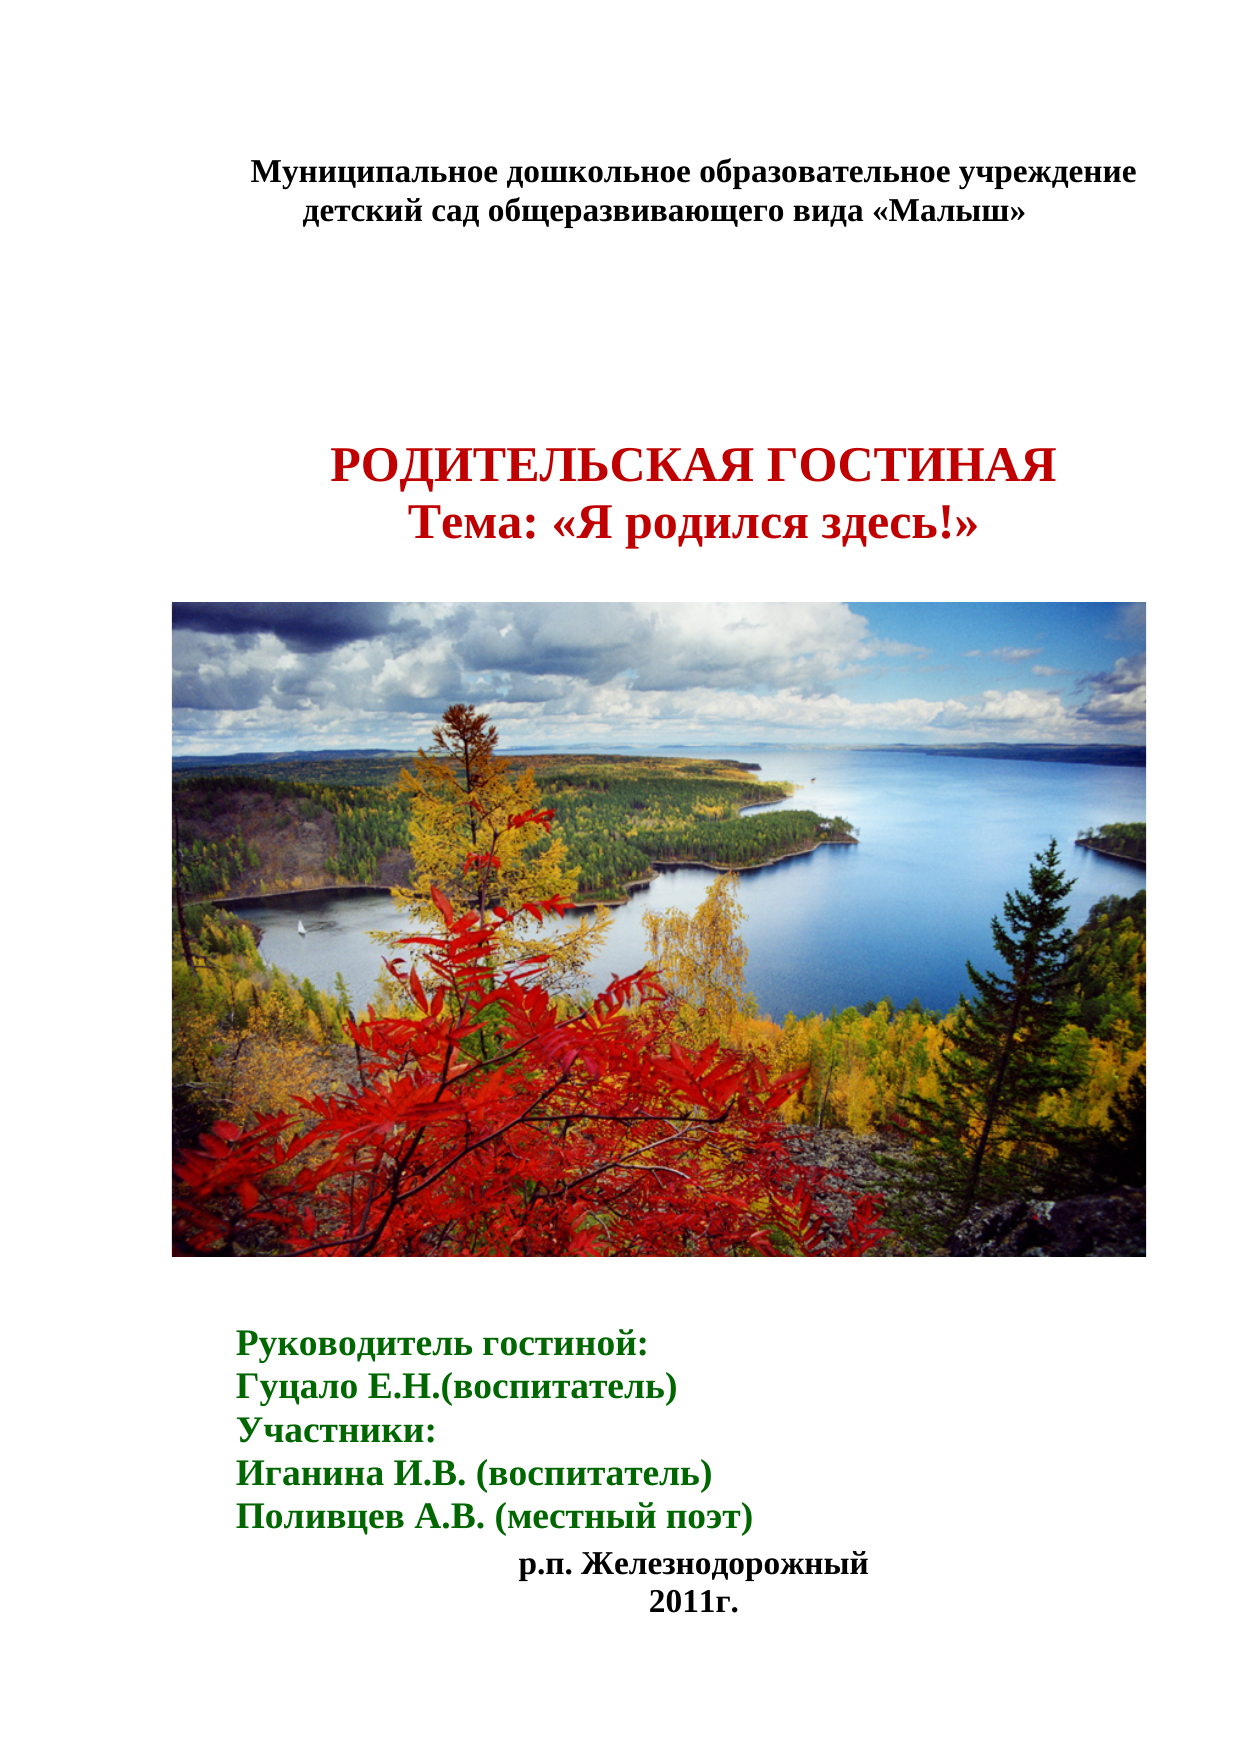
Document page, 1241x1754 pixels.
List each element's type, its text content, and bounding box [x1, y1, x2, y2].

text Муниципальное дошкольное образовательное учреждение детский сад общеразвивающего вида «Малыш» [177, 152, 1152, 228]
text Поливцев А.В. (местный поэт) [177, 1493, 1152, 1536]
text р.п. Железнодорожный [177, 1543, 1152, 1581]
text Гуцало Е.Н.(воспитатель) [177, 1364, 1152, 1407]
text Тема: «Я родился здесь!» [177, 492, 1152, 549]
text Участники: [177, 1407, 1152, 1450]
text Иганина И.В. (воспитатель) [177, 1450, 1152, 1493]
picture [171, 602, 1147, 1256]
text Руководитель гостиной: [177, 1321, 1152, 1364]
text РОДИТЕЛЬСКАЯ ГОСТИНАЯ [177, 434, 1152, 492]
text 2011г. [177, 1581, 1152, 1619]
